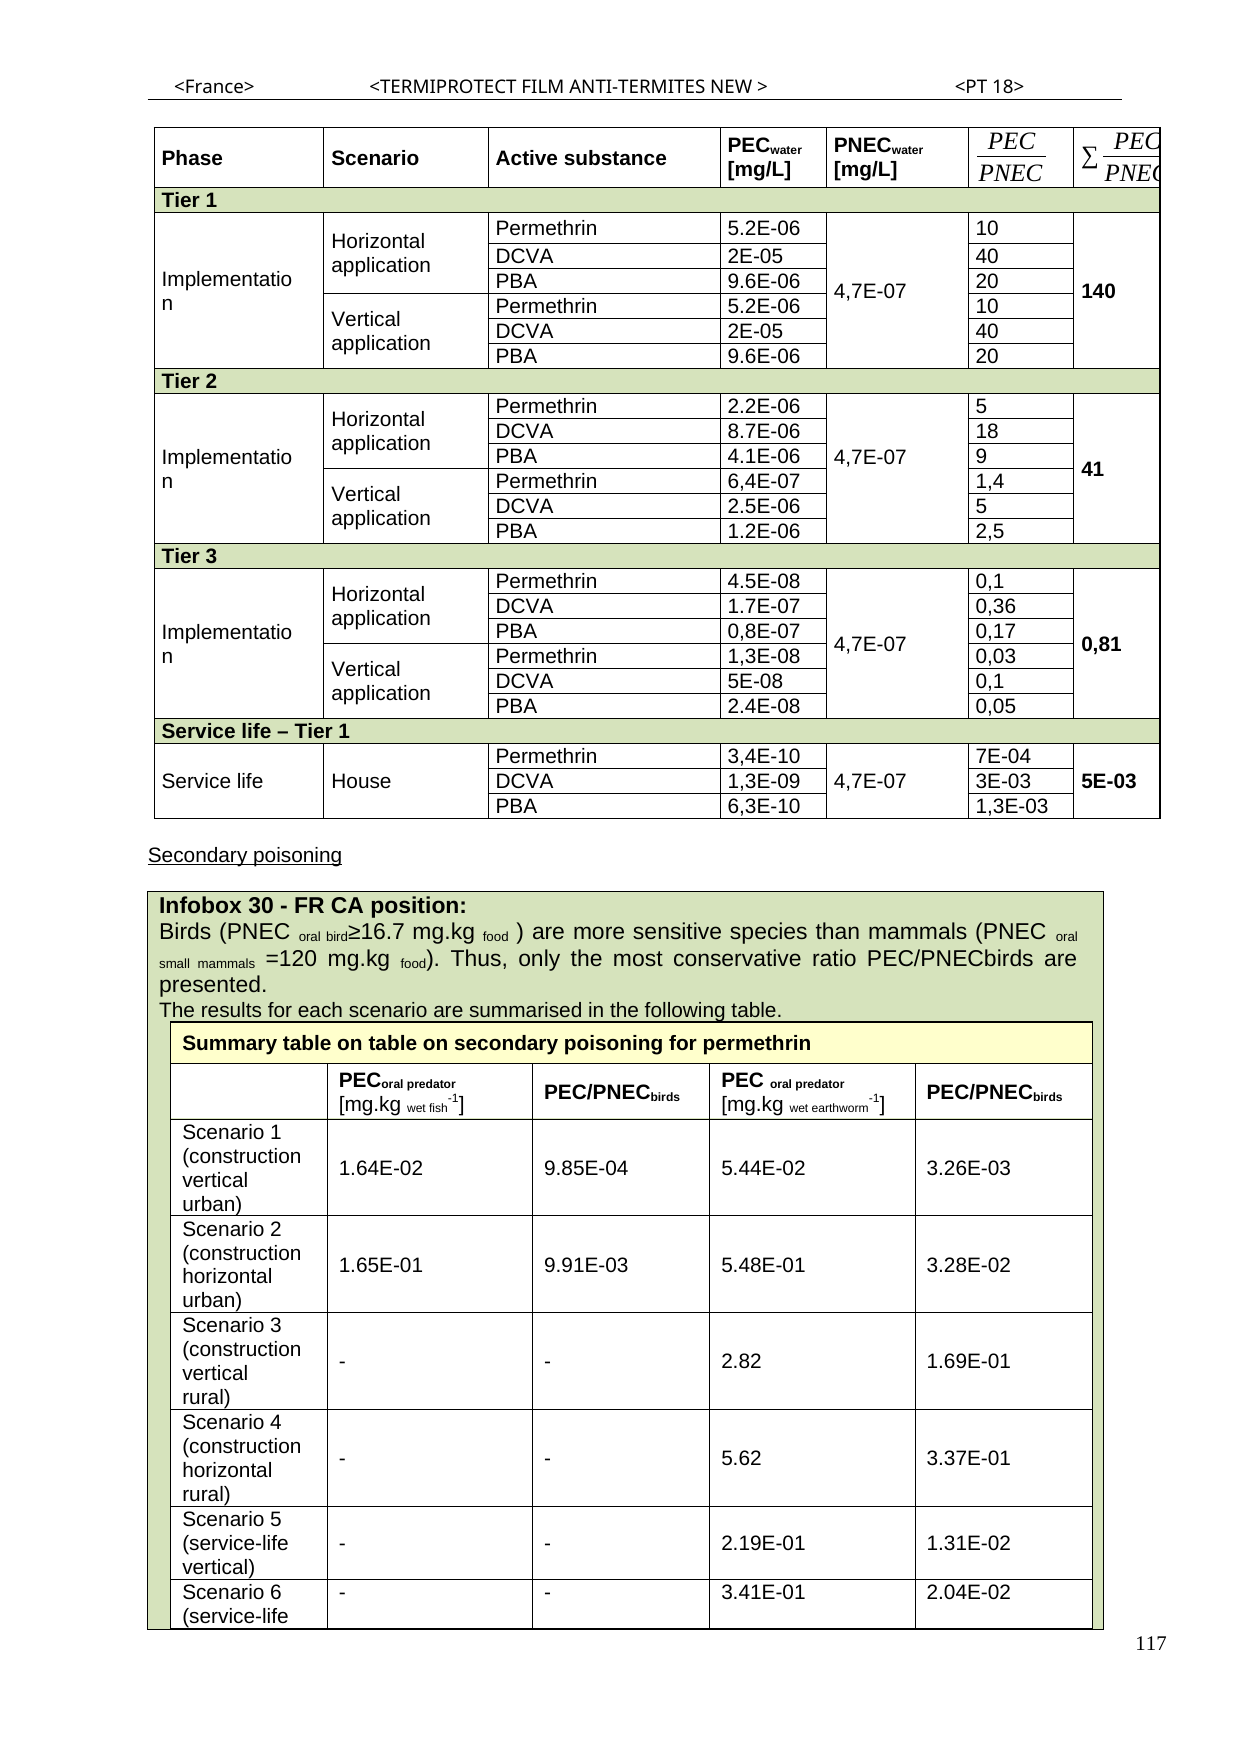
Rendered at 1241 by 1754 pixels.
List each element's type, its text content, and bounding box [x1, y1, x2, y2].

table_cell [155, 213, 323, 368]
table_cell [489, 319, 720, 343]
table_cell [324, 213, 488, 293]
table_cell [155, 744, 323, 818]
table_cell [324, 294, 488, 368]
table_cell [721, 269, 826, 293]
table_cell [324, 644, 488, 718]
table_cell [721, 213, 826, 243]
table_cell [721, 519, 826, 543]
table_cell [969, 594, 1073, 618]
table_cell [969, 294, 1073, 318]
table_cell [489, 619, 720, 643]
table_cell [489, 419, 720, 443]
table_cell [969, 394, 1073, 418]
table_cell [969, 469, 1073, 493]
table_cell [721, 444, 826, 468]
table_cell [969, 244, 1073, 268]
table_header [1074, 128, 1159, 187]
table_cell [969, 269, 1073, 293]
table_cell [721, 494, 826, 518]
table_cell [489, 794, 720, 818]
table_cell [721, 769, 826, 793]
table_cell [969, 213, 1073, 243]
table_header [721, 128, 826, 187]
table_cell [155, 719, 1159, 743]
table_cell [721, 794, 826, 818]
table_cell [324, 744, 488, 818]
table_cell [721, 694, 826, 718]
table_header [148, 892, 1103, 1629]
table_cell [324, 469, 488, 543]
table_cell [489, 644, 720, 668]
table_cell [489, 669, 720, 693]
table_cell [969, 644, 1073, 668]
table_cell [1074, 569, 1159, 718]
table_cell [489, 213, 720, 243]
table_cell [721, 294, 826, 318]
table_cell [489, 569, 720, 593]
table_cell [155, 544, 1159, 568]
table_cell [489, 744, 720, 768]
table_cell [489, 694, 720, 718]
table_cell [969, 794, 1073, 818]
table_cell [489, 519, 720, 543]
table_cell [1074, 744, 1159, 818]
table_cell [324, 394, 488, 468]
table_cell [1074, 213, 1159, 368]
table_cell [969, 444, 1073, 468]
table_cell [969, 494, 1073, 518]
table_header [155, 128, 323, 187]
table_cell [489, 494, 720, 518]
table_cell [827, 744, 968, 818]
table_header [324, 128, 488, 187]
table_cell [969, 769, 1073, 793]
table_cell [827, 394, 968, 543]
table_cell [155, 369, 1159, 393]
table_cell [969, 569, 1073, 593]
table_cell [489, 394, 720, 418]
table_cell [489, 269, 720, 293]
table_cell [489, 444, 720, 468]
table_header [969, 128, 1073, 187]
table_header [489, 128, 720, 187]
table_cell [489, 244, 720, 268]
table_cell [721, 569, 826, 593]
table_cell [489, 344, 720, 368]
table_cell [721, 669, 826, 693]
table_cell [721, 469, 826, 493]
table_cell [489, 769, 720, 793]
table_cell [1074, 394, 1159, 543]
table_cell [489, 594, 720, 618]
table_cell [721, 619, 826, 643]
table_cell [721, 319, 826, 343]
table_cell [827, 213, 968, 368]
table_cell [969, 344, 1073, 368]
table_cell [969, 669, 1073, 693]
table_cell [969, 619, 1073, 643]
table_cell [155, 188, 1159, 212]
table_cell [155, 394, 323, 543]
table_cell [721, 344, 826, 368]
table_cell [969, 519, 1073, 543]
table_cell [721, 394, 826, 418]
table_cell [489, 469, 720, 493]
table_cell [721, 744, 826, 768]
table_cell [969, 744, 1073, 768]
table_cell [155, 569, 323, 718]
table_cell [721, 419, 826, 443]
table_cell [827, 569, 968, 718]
text Secondary poisoning [148, 843, 1152, 867]
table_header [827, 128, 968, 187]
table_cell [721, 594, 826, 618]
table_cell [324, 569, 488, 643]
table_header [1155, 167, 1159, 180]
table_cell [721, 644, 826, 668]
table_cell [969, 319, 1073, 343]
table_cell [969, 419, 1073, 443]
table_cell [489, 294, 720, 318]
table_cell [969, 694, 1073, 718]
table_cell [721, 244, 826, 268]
